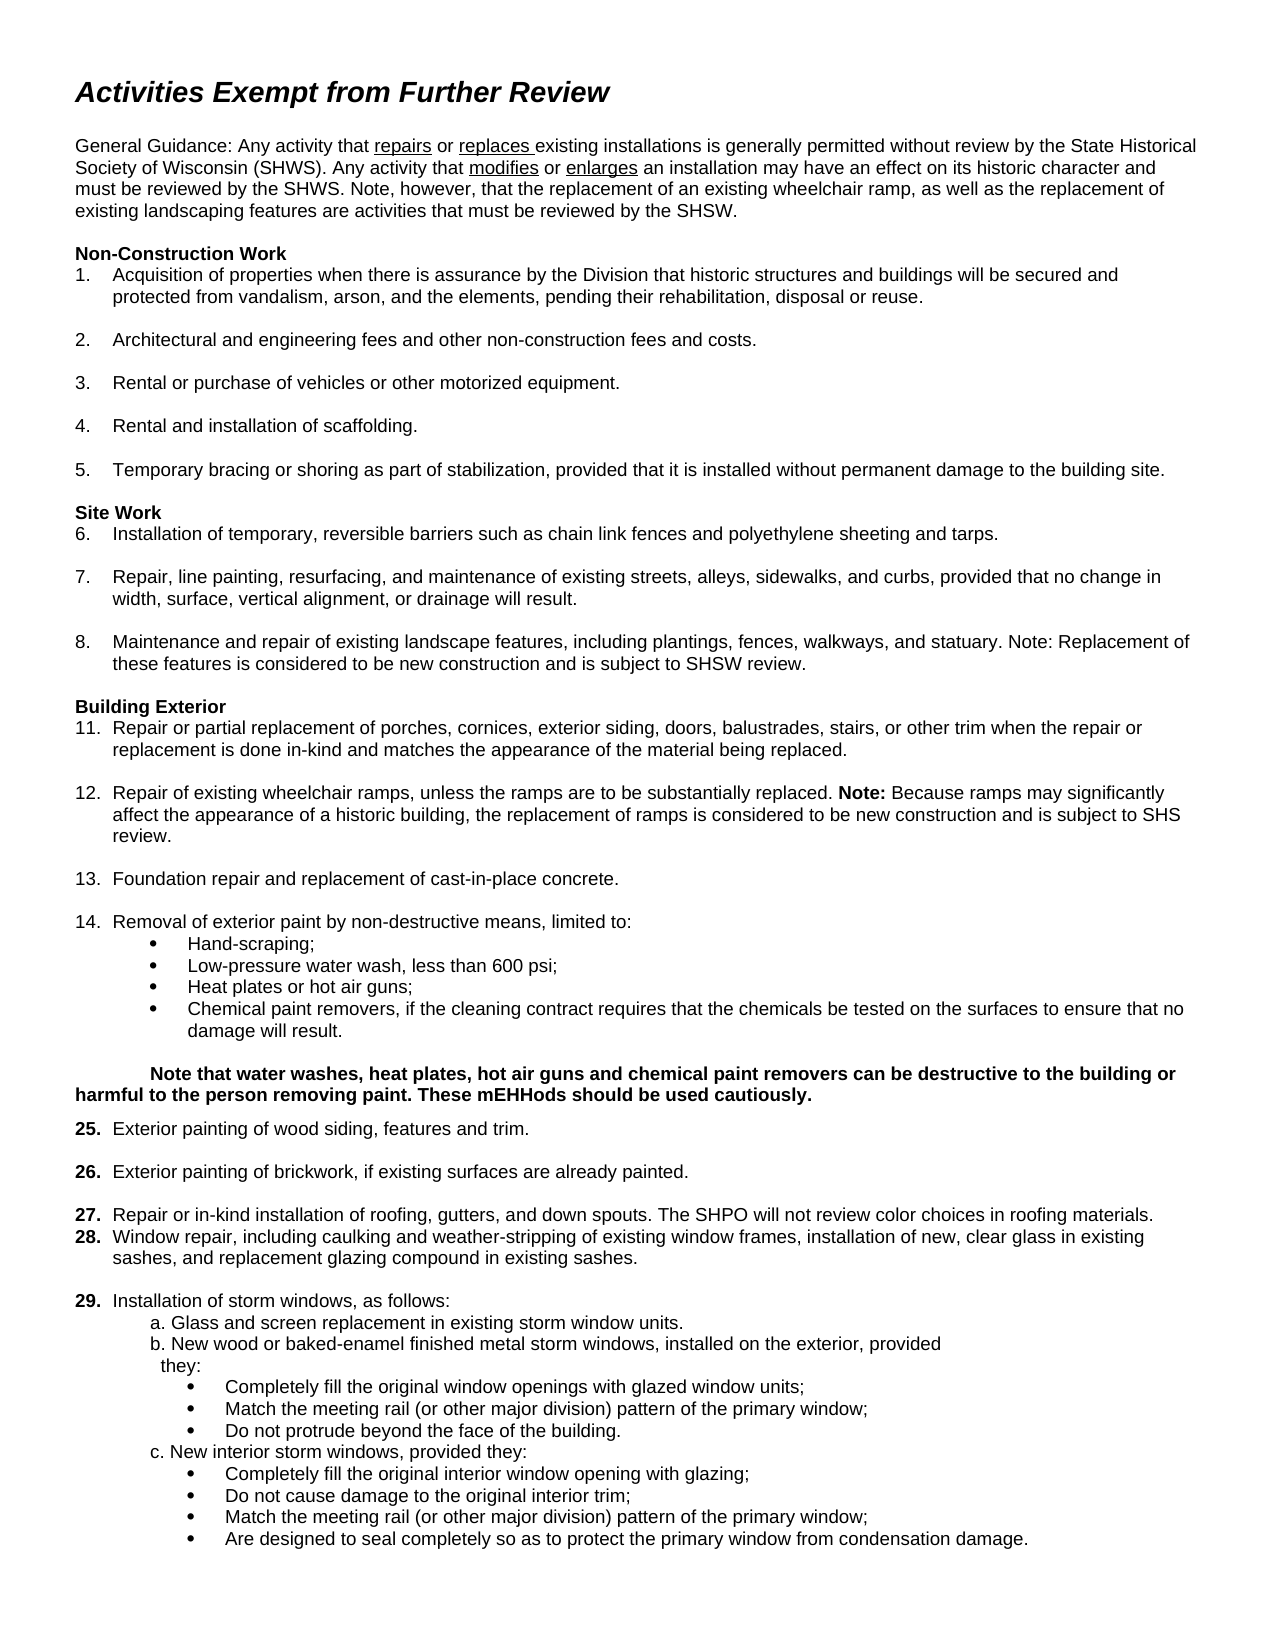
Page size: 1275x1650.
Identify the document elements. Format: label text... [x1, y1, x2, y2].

text Note that water washes, heat plates, hot air guns and chemical paint removers can be destructive to the building or harmful to the person removing paint. These mEHHods should be used cautiously. [75, 1062, 1200, 1106]
list Removal of exterior paint by non-destructive means, limited to: [75, 911, 1200, 933]
list Chemical paint removers, if the cleaning contract requires that the chemicals be tested on the surfaces to ensure that no damage will result. [150, 998, 1200, 1041]
list Foundation repair and replacement of cast-in-place concrete. [75, 868, 1200, 889]
list Exterior painting of wood siding, features and trim. [75, 1118, 1200, 1139]
text Non-Construction Work [75, 243, 1200, 264]
list Rental and installation of scaffolding. [75, 415, 1200, 437]
list Completely fill the original window openings with glazed window units; [187, 1376, 1200, 1398]
list Repair of existing wheelchair ramps, unless the ramps are to be substantially replaced. Note: Because ramps may significantly affect the appearance of a historic building, the replacement of ramps is considered to be new construction and is subject to SHS review. [75, 782, 1200, 846]
text Building Exterior [75, 696, 1200, 717]
list Hand-scraping; [150, 933, 1200, 954]
list Repair or partial replacement of porches, cornices, exterior siding, doors, balustrades, stairs, or other trim when the repair or replacement is done in-kind and matches the appearance of the material being replaced. [75, 717, 1200, 760]
list Installation of temporary, reversible barriers such as chain link fences and polyethylene sheeting and tarps. [75, 523, 1200, 544]
list Are designed to seal completely so as to protect the primary window from condensation damage. [187, 1528, 1200, 1549]
list Do not cause damage to the original interior trim; [187, 1484, 1200, 1506]
list Window repair, including caulking and weather-stripping of existing window frames, installation of new, clear glass in existing sashes, and replacement glazing compound in existing sashes. [75, 1225, 1200, 1268]
text Site Work [75, 501, 1200, 523]
text c. New interior storm windows, provided they: [75, 1441, 1200, 1463]
list Repair, line painting, resurfacing, and maintenance of existing streets, alleys, sidewalks, and curbs, provided that no change in width, surface, vertical alignment, or drainage will result. [75, 566, 1200, 609]
list Exterior painting of brickwork, if existing surfaces are already painted. [75, 1161, 1200, 1182]
list Match the meeting rail (or other major division) pattern of the primary window; [187, 1506, 1200, 1528]
list Installation of storm windows, as follows: [75, 1290, 1200, 1312]
text General Guidance: Any activity that repairs or replaces existing installations is generally permitted without review by the State Historical Society of Wisconsin (SHWS). Any activity that modifies or enlarges an installation may have an effect on its historic character and must be reviewed by the SHWS. Note, however, that the replacement of an existing wheelchair ramp, as well as the replacement of existing landscaping features are activities that must be reviewed by the SHSW. [75, 135, 1200, 221]
list Low-pressure water wash, less than 600 psi; [150, 954, 1200, 976]
text b. New wood or baked-enamel finished metal storm windows, installed on the exterior, provided [75, 1333, 1200, 1355]
list Heat plates or hot air guns; [150, 976, 1200, 998]
list Acquisition of properties when there is assurance by the Division that historic structures and buildings will be secured and protected from vandalism, arson, and the elements, pending their rehabilitation, disposal or reuse. [75, 264, 1200, 307]
list Repair or in-kind installation of roofing, gutters, and down spouts. The SHPO will not review color choices in roofing materials. [75, 1204, 1200, 1225]
list Maintenance and repair of existing landscape features, including plantings, fences, walkways, and statuary. Note: Replacement of these features is considered to be new construction and is subject to SHSW review. [75, 631, 1200, 674]
list Rental or purchase of vehicles or other motorized equipment. [75, 372, 1200, 394]
list Architectural and engineering fees and other non-construction fees and costs. [75, 329, 1200, 351]
list Temporary bracing or shoring as part of stabilization, provided that it is installed without permanent damage to the building site. [75, 458, 1200, 480]
text Activities Exempt from Further Review [75, 75, 1200, 108]
text they: [75, 1355, 1200, 1376]
text a. Glass and screen replacement in existing storm window units. [75, 1312, 1200, 1333]
list Do not protrude beyond the face of the building. [187, 1420, 1200, 1441]
list Completely fill the original interior window opening with glazing; [187, 1463, 1200, 1484]
list Match the meeting rail (or other major division) pattern of the primary window; [187, 1398, 1200, 1420]
